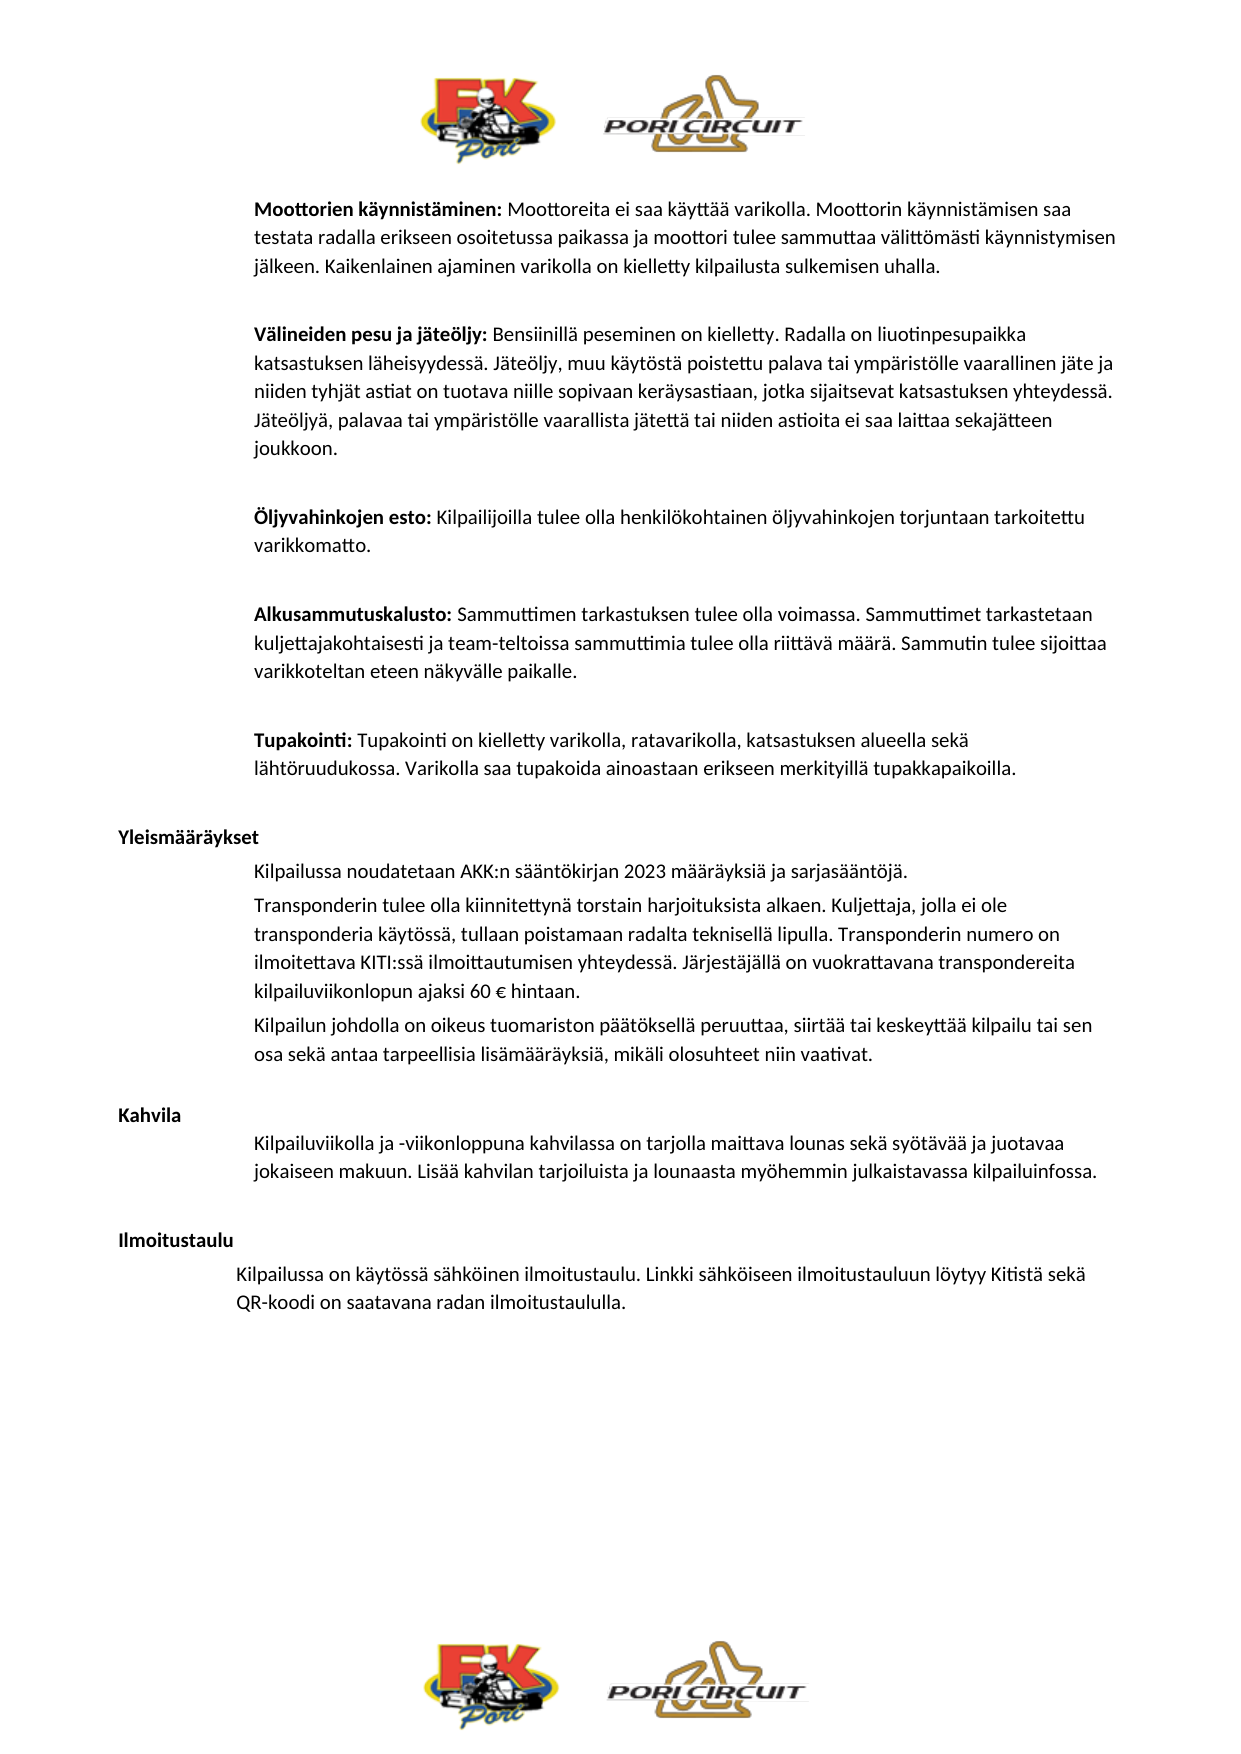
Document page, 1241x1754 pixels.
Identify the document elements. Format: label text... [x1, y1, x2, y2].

text Ilmoitustaulu [118, 1227, 1108, 1252]
text Moottorien käynnistäminen: Moottoreita ei saa käyttää varikolla. Moottorin käynnistämisen saa testata radalla erikseen osoitetussa paikassa ja moottori tulee sammuttaa välittömästi käynnistymisen jälkeen. Kaikenlainen ajaminen varikolla on kielletty kilpailusta sulkemisen uhalla. [254, 196, 1118, 278]
picture [419, 51, 813, 172]
text Välineiden pesu ja jäteöljy: Bensiinillä peseminen on kielletty. Radalla on liuotinpesupaikka katsastuksen läheisyydessä. Jäteöljy, muu käytöstä poistettu palava tai ympäristölle vaarallinen jäte ja niiden tyhjät astiat on tuotava niille sopivaan keräysastiaan, jotka sijaitsevat katsastuksen yhteydessä. Jäteöljyä, palavaa tai ympäristölle vaarallista jätettä tai niiden astioita ei saa laittaa sekajätteen joukkoon. [254, 322, 1118, 461]
text Kilpailun johdolla on oikeus tuomariston päätöksellä peruuttaa, siirtää tai keskeyttää kilpailu tai sen osa sekä antaa tarpeellisia lisämääräyksiä, mikäli olosuhteet niin vaativat. [254, 1012, 1118, 1066]
text Kahvila [118, 1103, 1118, 1128]
text Alkusammutuskalusto: Sammuttimen tarkastuksen tulee olla voimassa. Sammuttimet tarkastetaan kuljettajakohtaisesti ja team-teltoissa sammuttimia tulee olla riittävä määrä. Sammutin tulee sijoittaa varikkoteltan eteen näkyvälle paikalle. [254, 601, 1118, 683]
text Transponderin tulee olla kiinnitettynä torstain harjoituksista alkaen. Kuljettaja, jolla ei ole transponderia käytössä, tullaan poistamaan radalta teknisellä lipulla. Transponderin numero on ilmoitettava KITI:ssä ilmoittautumisen yhteydessä. Järjestäjällä on vuokrattavana transpondereita kilpailuviikonlopun ajaksi 60 € hintaan. [254, 893, 1118, 1003]
text Kilpailussa on käytössä sähköinen ilmoitustaulu. Linkki sähköiseen ilmoitustauluun löytyy Kitistä sekä QR-koodi on saatavana radan ilmoitustaululla. [236, 1261, 1108, 1315]
text Kilpailussa noudatetaan AKK:n sääntökirjan 2023 määräyksiä ja sarjasääntöjä. [119, 858, 1118, 884]
picture [422, 1617, 817, 1738]
text Kilpailuviikolla ja -viikonloppuna kahvilassa on tarjolla maittava lounas sekä syötävää ja juotavaa jokaiseen makuun. Lisää kahvilan tarjoiluista ja lounaasta myöhemmin julkaistavassa kilpailuinfossa. [254, 1130, 1108, 1183]
text Öljyvahinkojen esto: Kilpailijoilla tulee olla henkilökohtainen öljyvahinkojen torjuntaan tarkoitettu varikkomatto. [254, 504, 1118, 558]
text Yleismääräykset [118, 824, 818, 849]
text Tupakointi: Tupakointi on kielletty varikolla, ratavarikolla, katsastuksen alueella sekä lähtöruudukossa. Varikolla saa tupakoida ainoastaan erikseen merkityillä tupakkapaikoilla. [154, 727, 1118, 781]
